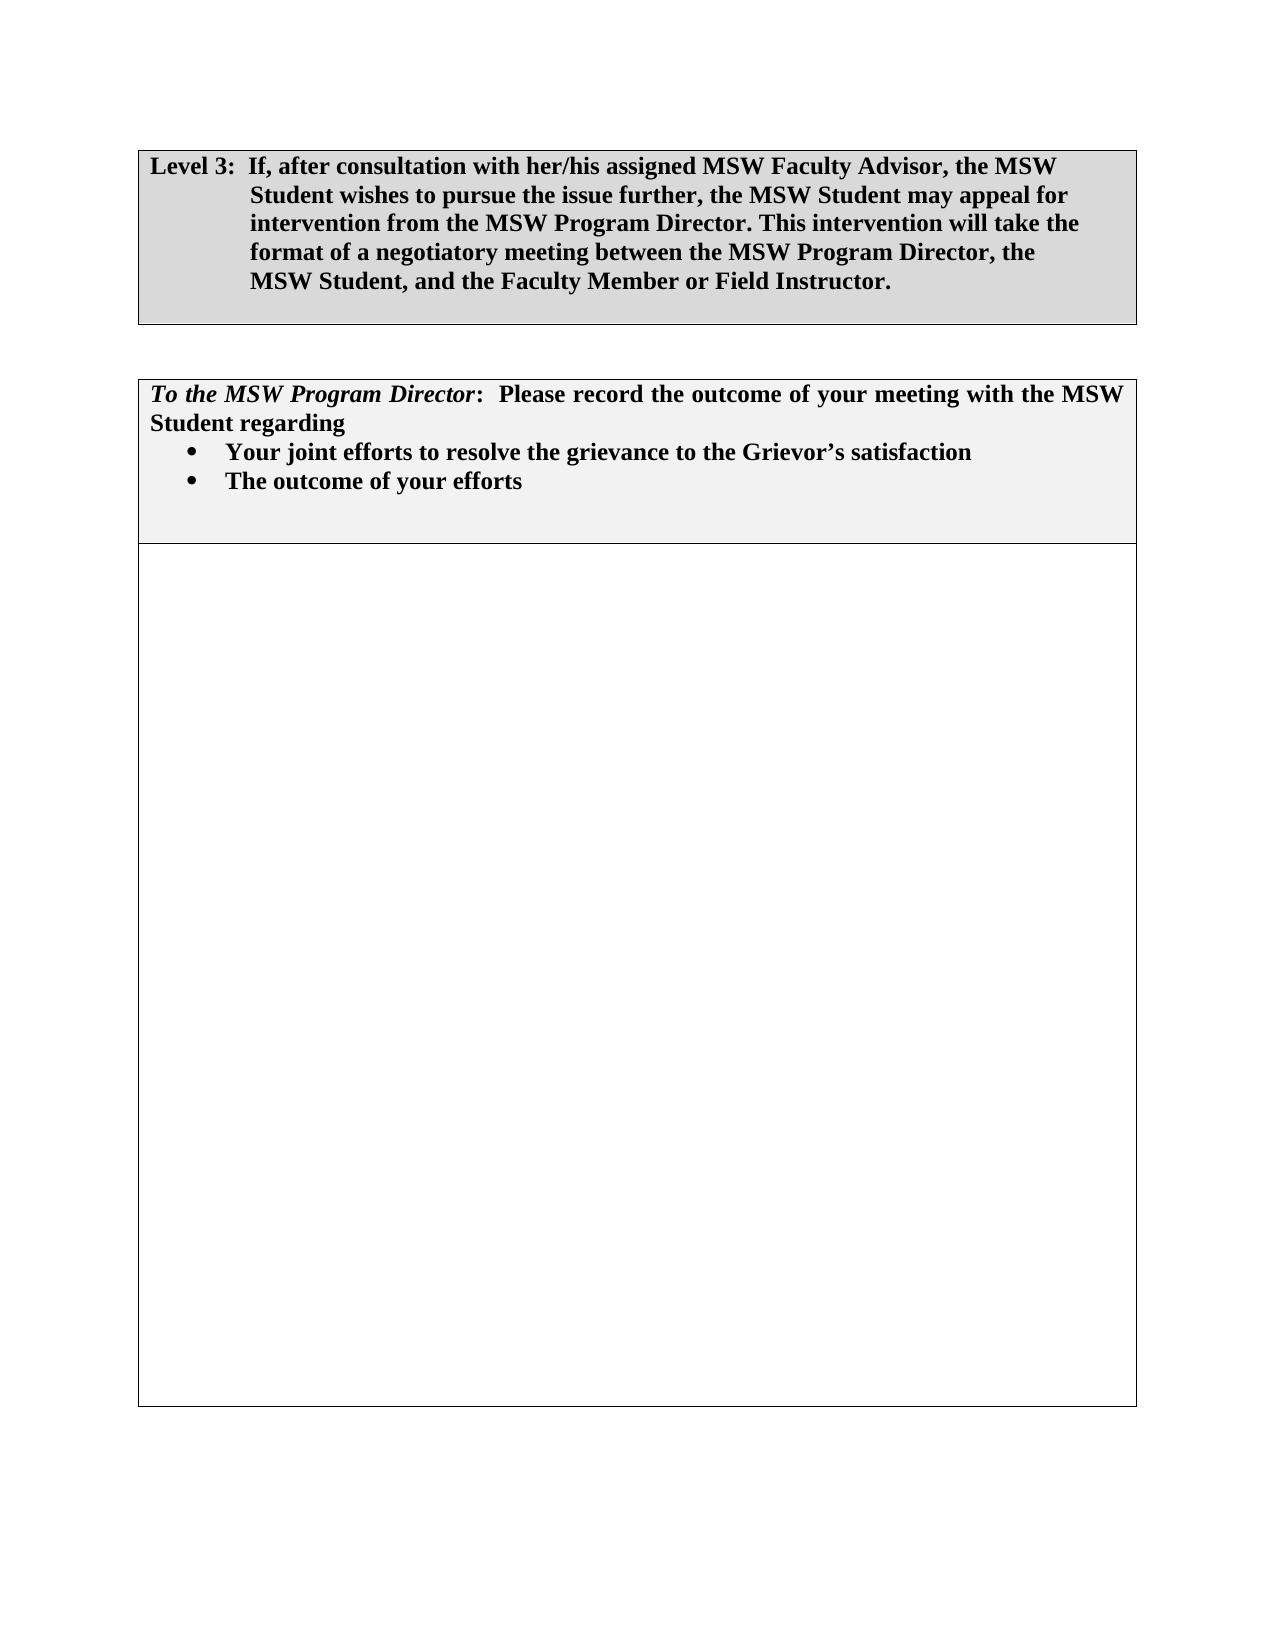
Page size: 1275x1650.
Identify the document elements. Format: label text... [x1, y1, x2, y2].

table_cell [139, 544, 1136, 1406]
table_cell Level 3: If, after consultation with her/his assigned MSW Faculty Advisor, the MSW Student wishes to pursue the issue further, the MSW Student may appeal for intervention from the MSW Program Director. This intervention will take the format of a negotiatory meeting between the MSW Program Director, the MSW Student, and the Faculty Member or Field Instructor. [139, 151, 1136, 323]
table_header To the MSW Program Director: Please record the outcome of your meeting with the MSW Student regarding Your joint efforts to resolve the grievance to the Grievor’s satisfaction The outcome of your efforts [139, 380, 1136, 542]
